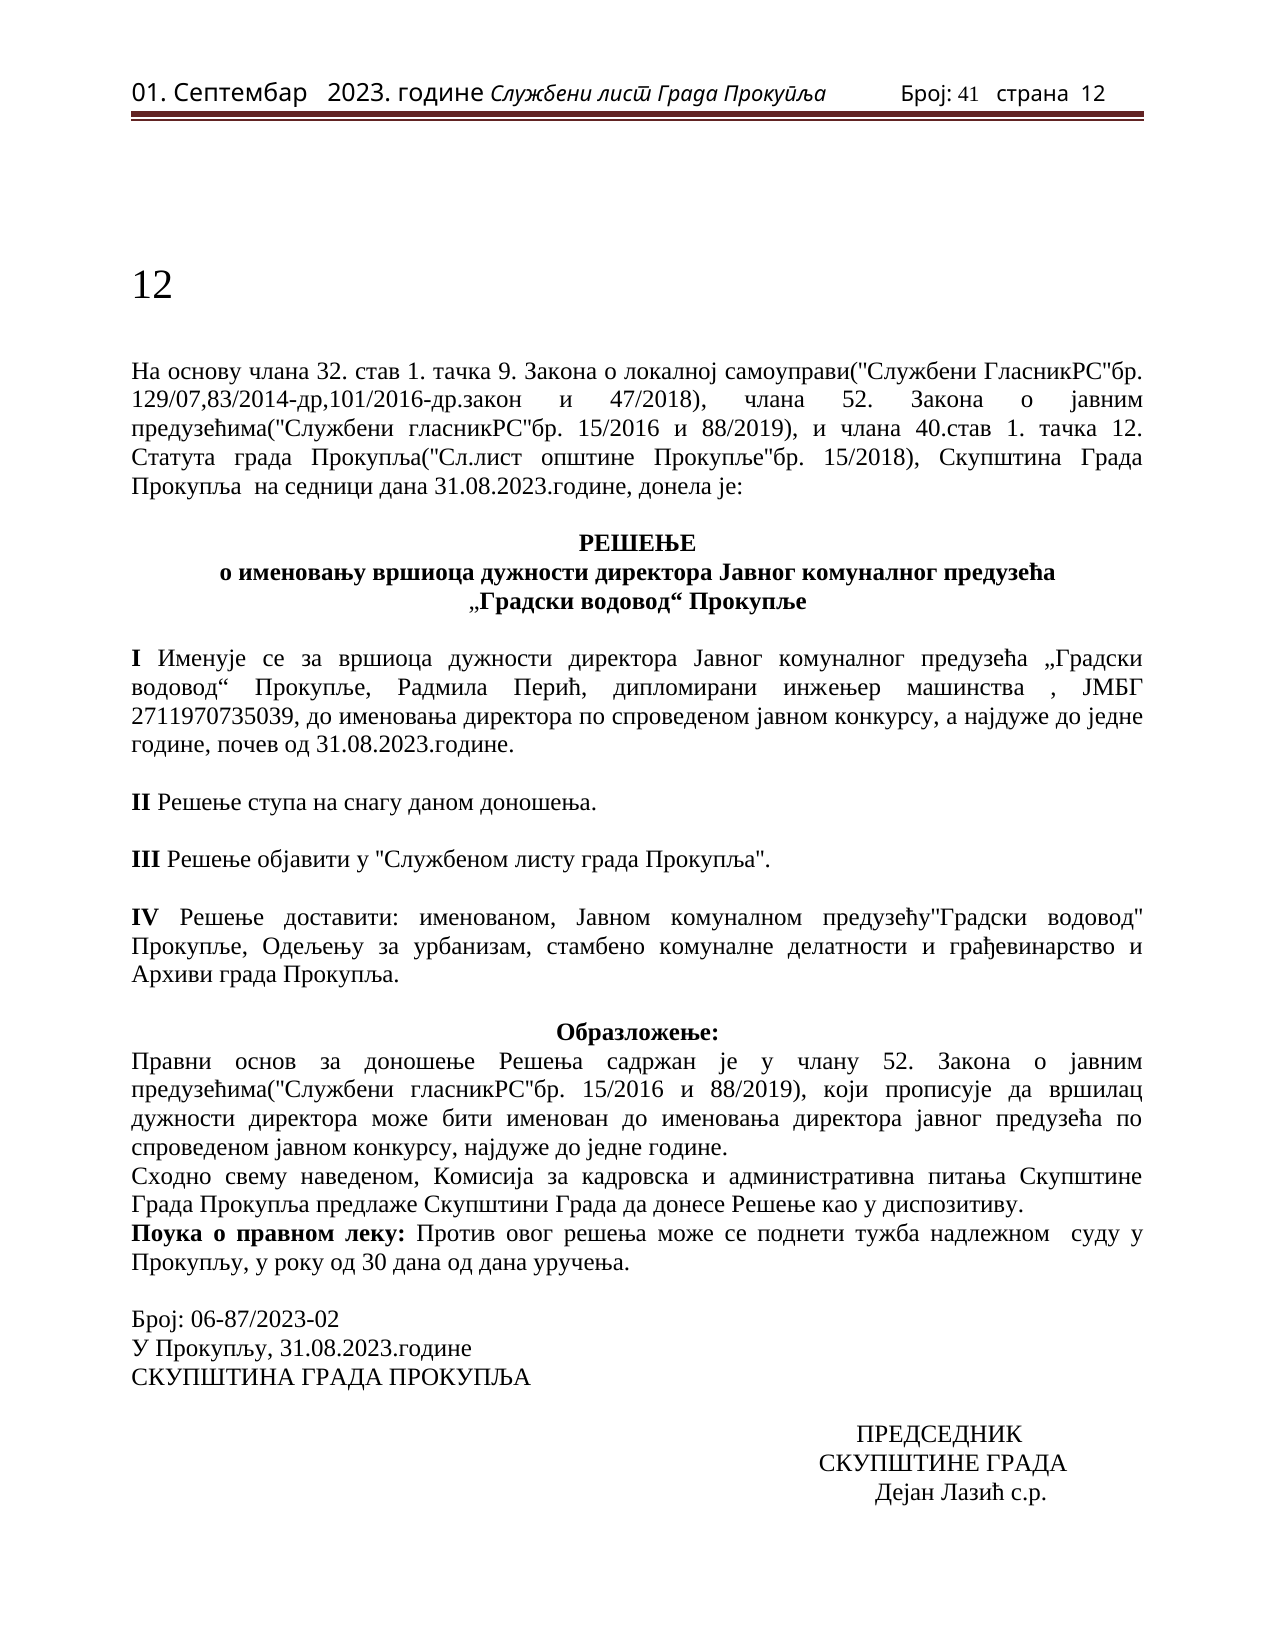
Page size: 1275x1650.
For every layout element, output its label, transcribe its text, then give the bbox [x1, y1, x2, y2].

text РЕШЕЊЕ [131, 528, 1144, 557]
text 12 [131, 260, 1144, 308]
text Сходно свему наведеном, Комисија за кадровска и административна питања Скупштине Града Прокупља предлаже Скупштини Града да донесе Решење као у диспозитиву. [131, 1161, 1144, 1218]
text На основу члана 32. став 1. тачка 9. Закона о локалној самоуправи(''Службени ГласникРС''бр. 129/07,83/2014-др,101/2016-др.закон и 47/2018), члана 52. Закона о јавним предузећима(''Службени гласникРС''бр. 15/2016 и 88/2019), и члана 40.став 1. тачка 12. Статута града Прокупља(''Сл.лист општине Прокупље''бр. 15/2018), Скупштина Града Прокупља на седници дана 31.08.2023.године, донела је: [131, 356, 1144, 499]
text IV Решење доставити: именованом, Јавном комуналном предузећу''Градски водовод'' Прокупље, Одељењу за урбанизам, стамбено комуналне делатности и грађевинарство и Архиви града Прокупља. [131, 902, 1144, 988]
text „Градски водовод“ Прокупље [131, 586, 1144, 614]
text II Решење ступа на снагу даном доношења. [131, 787, 1144, 816]
text Поука о правном леку: Против овог решења може се поднети тужба надлежном суду у Прокупљу, у року од 30 дана од дана уручења. [131, 1218, 1144, 1276]
text Образложење: [131, 1017, 1144, 1046]
text о именовању вршиоца дужности директора Јавног комуналног предузећа [131, 557, 1144, 586]
text I Именује се за вршиоца дужности директора Јавног комуналног предузећа „Градски водовод“ Прокупље, Радмила Перић, дипломирани инжeњер машинства , ЈМБГ 2711970735039, до именовања директора по спроведеном јавном конкурсу, а најдуже до једне године, почев од 31.08.2023.године. [131, 643, 1144, 758]
text У Прокупљу, 31.08.2023.године [131, 1333, 1144, 1362]
text Број: 06-87/2023-02 [131, 1304, 1144, 1333]
text Правни основ за доношење Решења садржан је у члану 52. Закона о јавним предузећима(''Службени гласникРС''бр. 15/2016 и 88/2019), који прописује да вршилац дужности директора може бити именован до именовања директора јавног предузећа по спроведеном јавном конкурсу, најдуже до једне године. [131, 1046, 1144, 1161]
text СКУПШТИНА ГРАДА ПРОКУПЉА [131, 1362, 1144, 1391]
text ПРЕДСЕДНИК [131, 1419, 1144, 1448]
text СКУПШТИНЕ ГРАДА [131, 1448, 1144, 1477]
text Дејан Лазић с.р. [131, 1477, 1144, 1506]
text III Решење објавити у ''Службеном листу града Прокупља''. [131, 844, 1144, 873]
